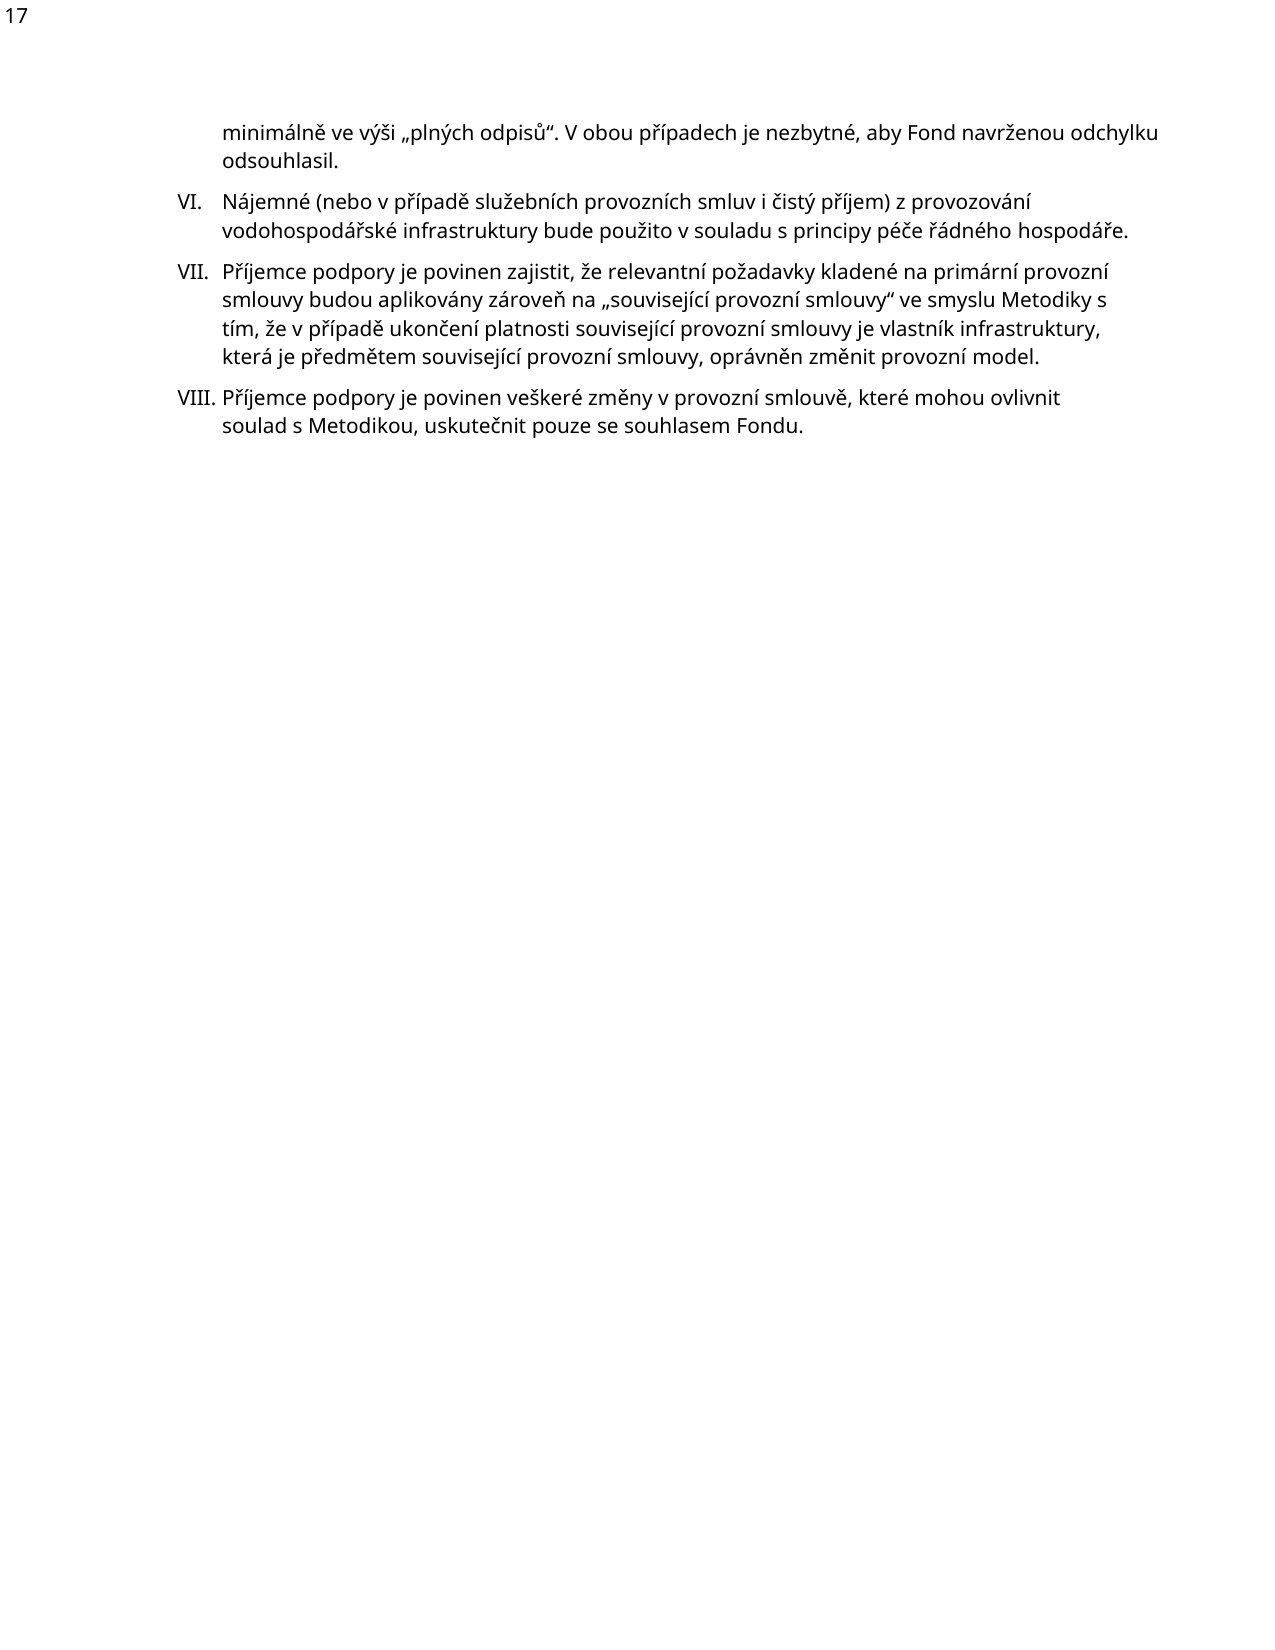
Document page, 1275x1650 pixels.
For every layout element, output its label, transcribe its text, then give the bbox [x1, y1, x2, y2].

list Nájemné (nebo v případě služebních provozních smluv i čistý příjem) z provozování vodohospodářské infrastruktury bude použito v souladu s principy péče řádného hospodáře. [177, 187, 1156, 244]
list Příjemce podpory je povinen zajistit, že relevantní požadavky kladené na primární provozní smlouvy budou aplikovány zároveň na „související provozní smlouvy“ ve smyslu Metodiky s tím, že v případě ukončení platnosti související provozní smlouvy je vlastník infrastruktury, která je předmětem související provozní smlouvy, oprávněn změnit provozní model. [177, 257, 1135, 371]
list Příjemce podpory je povinen veškeré změny v provozní smlouvě, které mohou ovlivnit soulad s Metodikou, uskutečnit pouze se souhlasem Fondu. [177, 383, 1091, 440]
text minimálně ve výši „plných odpisů“. V obou případech je nezbytné, aby Fond navrženou odchylku odsouhlasil. [222, 118, 1167, 175]
